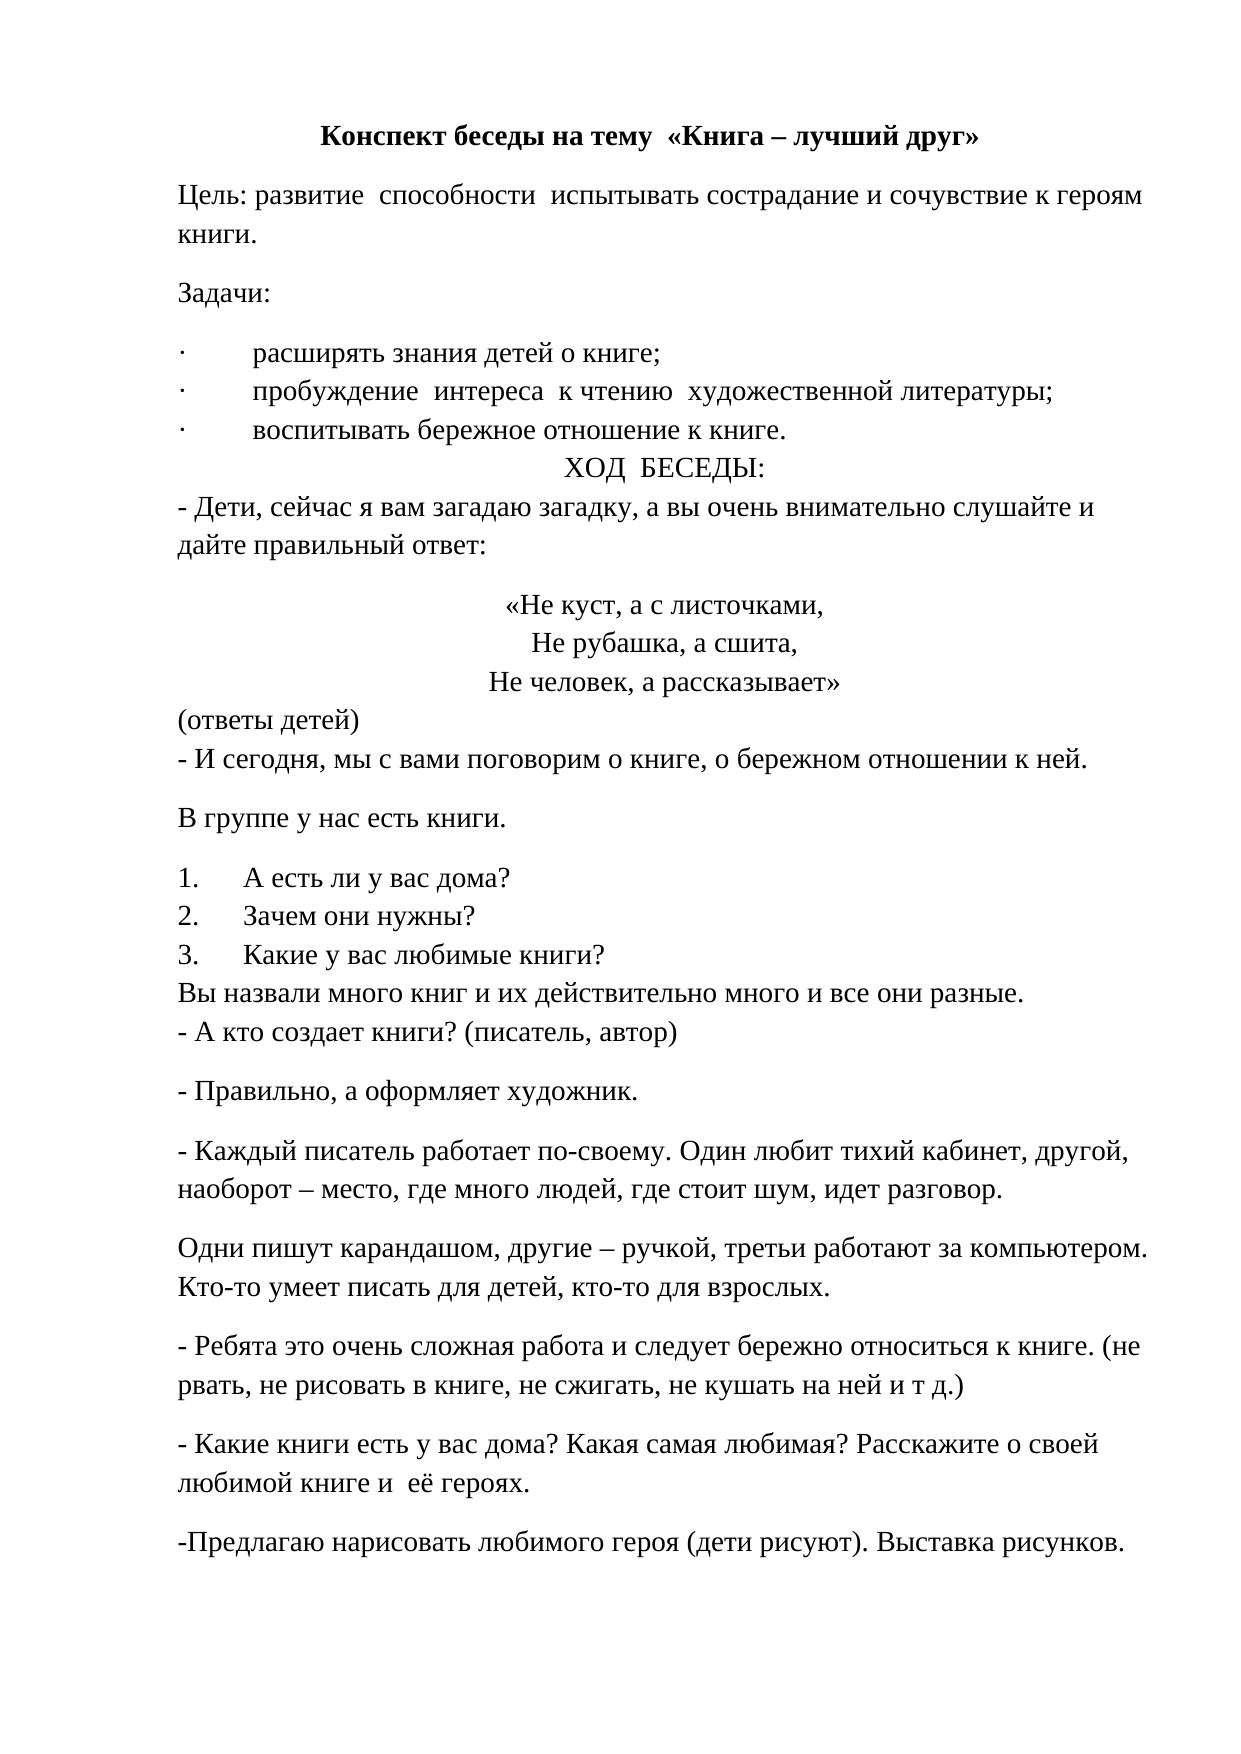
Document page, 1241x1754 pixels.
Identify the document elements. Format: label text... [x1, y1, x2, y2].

text 2. Зачем они нужны? [177, 898, 1152, 932]
text Одни пишут карандашом, другие – ручкой, третьи работают за компьютером. Кто-то умеет писать для детей, кто-то для взрослых. [177, 1231, 1152, 1303]
text Задачи: [177, 275, 1152, 309]
text - Правильно, а оформляет художник. [177, 1073, 1152, 1107]
text -Предлагаю нарисовать любимого героя (дети рисуют). Выставка рисунков. [177, 1524, 1152, 1558]
text - А кто создает книги? (писатель, автор) [177, 1014, 1152, 1047]
text Вы назвали много книг и их действительно много и все они разные. [177, 975, 1152, 1009]
text - Дети, сейчас я вам загадаю загадку, а вы очень внимательно слушайте и дайте правильный ответ: [177, 489, 1152, 561]
text - Какие книги есть у вас дома? Какая самая любимая? Расскажите о своей любимой книге и её героях. [177, 1426, 1152, 1498]
text ХОД БЕСЕДЫ: [177, 450, 1152, 484]
text · расширять знания детей о книге; [177, 335, 1152, 368]
text (ответы детей) [177, 702, 1152, 736]
text - Ребята это очень сложная работа и следует бережно относиться к книге. (не рвать, не рисовать в книге, не сжигать, не кушать на ней и т д.) [177, 1328, 1152, 1401]
text «Не куст, а с листочками, [177, 587, 1152, 620]
text 1. А есть ли у вас дома? [177, 860, 1152, 893]
text Цель: развитие способности испытывать сострадание и сочувствие к героям книги. [177, 177, 1152, 249]
text · воспитывать бережное отношение к книге. [177, 412, 1152, 445]
text · пробуждение интереса к чтению художественной литературы; [177, 373, 1152, 407]
text Не рубашка, а сшита, [177, 625, 1152, 659]
text Не человек, а рассказывает» [177, 664, 1152, 697]
text - И сегодня, мы с вами поговорим о книге, о бережном отношении к ней. [177, 741, 1152, 774]
text 3. Какие у вас любимые книги? [177, 937, 1152, 970]
text Конспект беседы на тему «Книга – лучший друг» [177, 118, 1152, 152]
text В группе у нас есть книги. [177, 800, 1152, 834]
text - Каждый писатель работает по-своему. Один любит тихий кабинет, другой, наоборот – место, где много людей, где стоит шум, идет разговор. [177, 1133, 1152, 1205]
